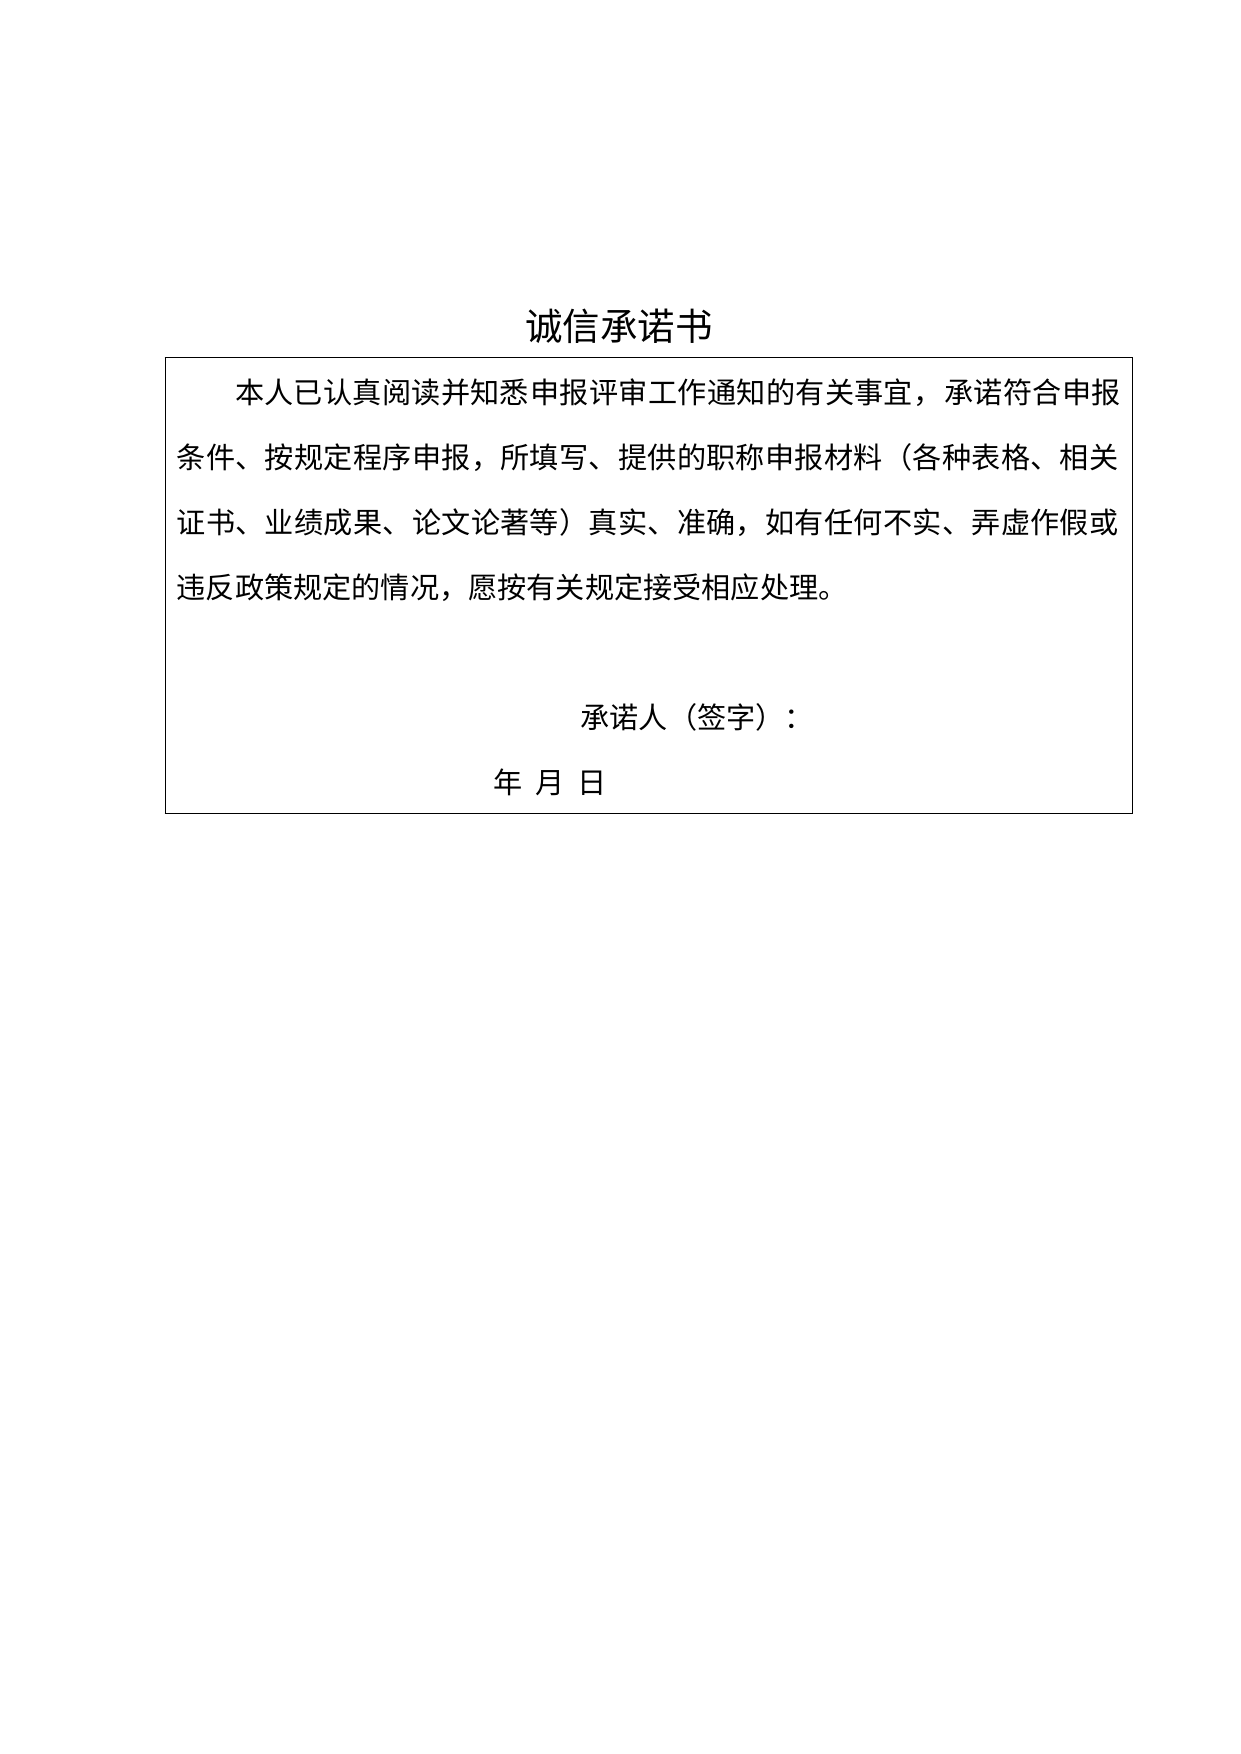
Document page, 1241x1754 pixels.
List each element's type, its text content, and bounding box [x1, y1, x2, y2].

table_header 本人已认真阅读并知悉申报评审工作通知的有关事宜，承诺符合申报条件、按规定程序申报，所填写、提供的职称申报材料（各种表格、相关证书、业绩成果、论文论著等）真实、准确，如有任何不实、弄虚作假或违反政策规定的情况，愿按有关规定接受相应处理。 承诺人（签字）： 年 月 日 [166, 358, 1132, 813]
text 诚信承诺书 [187, 292, 1053, 357]
